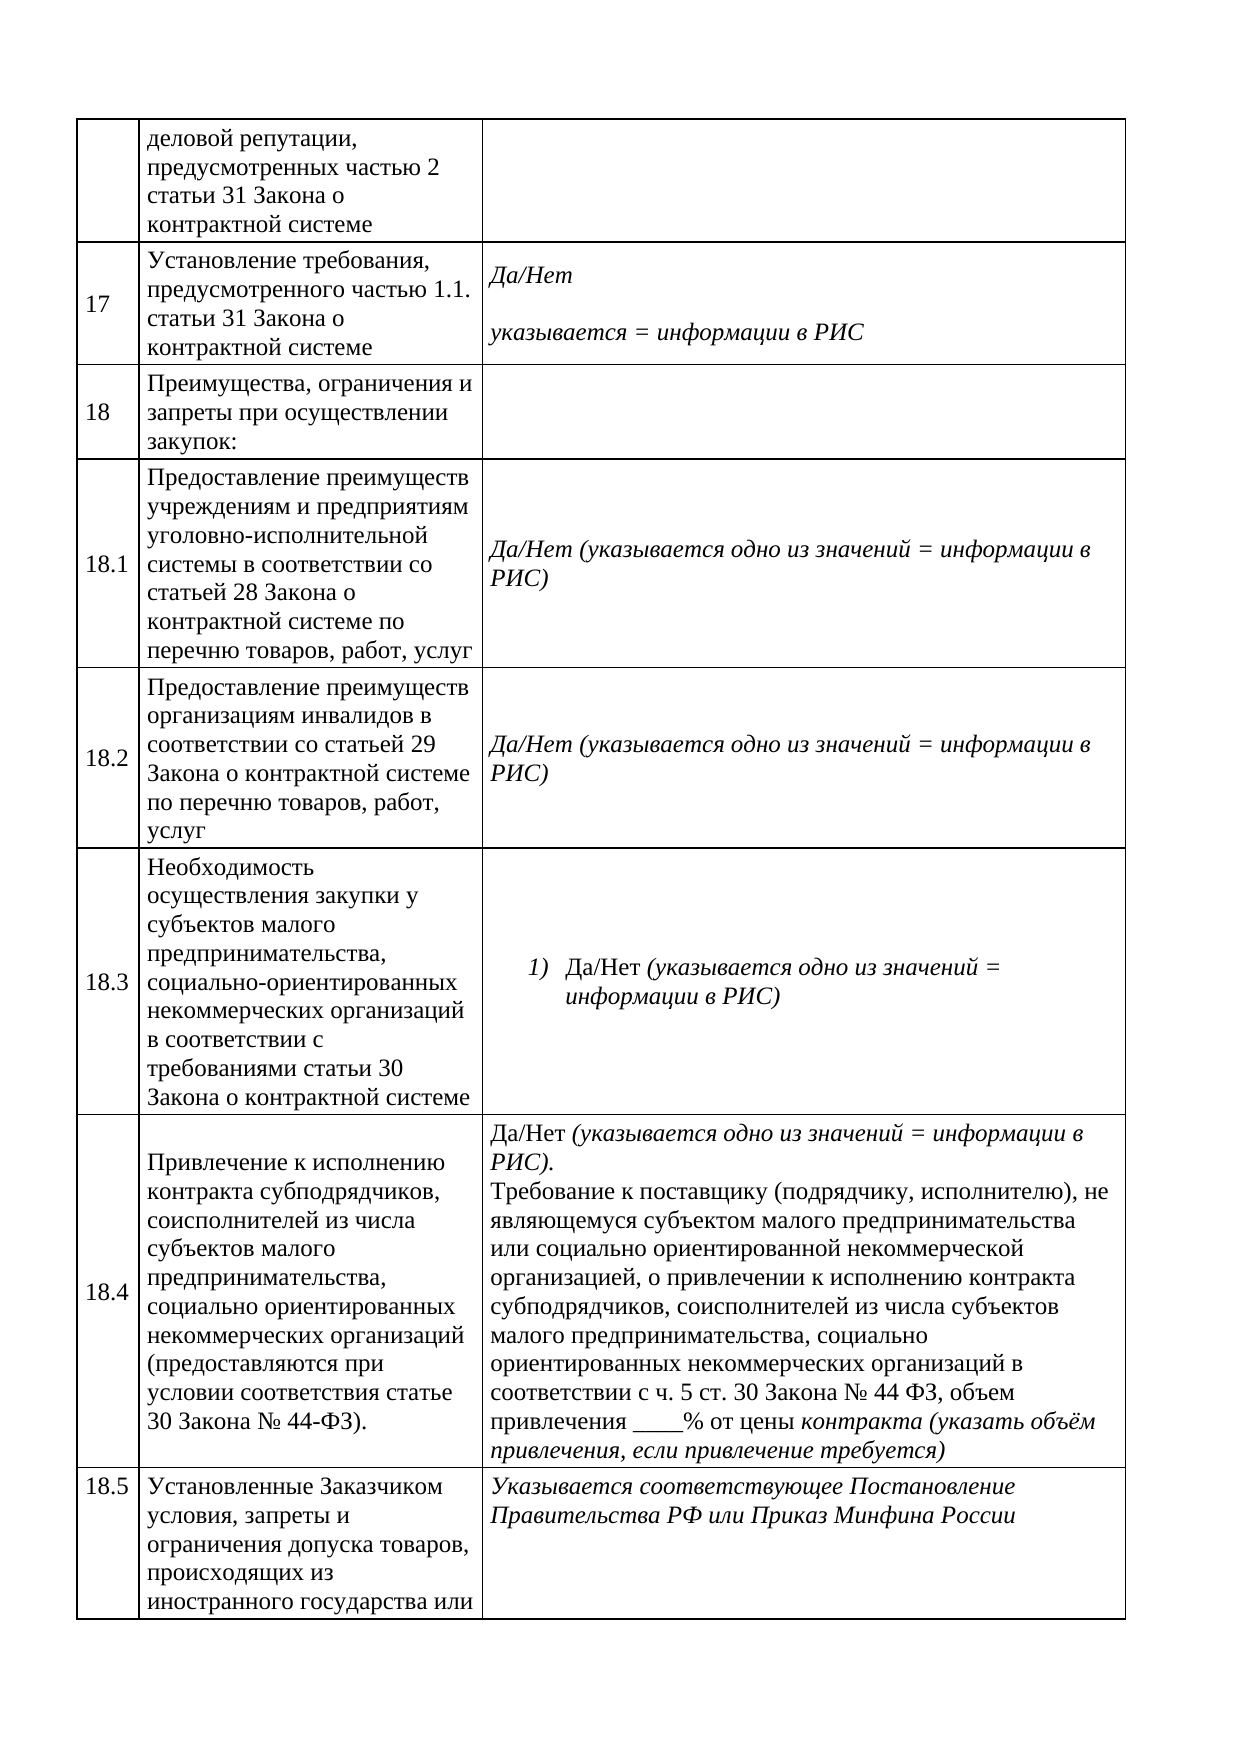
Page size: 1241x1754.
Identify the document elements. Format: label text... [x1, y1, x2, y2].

table_cell Предоставление преимуществ учреждениям и предприятиям уголовно-исполнительной системы в соответствии со статьей 28 Закона о контрактной системе по перечню товаров, работ, услуг [140, 460, 482, 667]
table_cell 18.2 [78, 668, 138, 847]
table_cell Привлечение к исполнению контракта субподрядчиков, соисполнителей из числа субъектов малого предпринимательства, социально ориентированных некоммерческих организаций (предоставляются при условии соответствия статье 30 Закона № 44-ФЗ). [140, 1115, 482, 1467]
table_cell Да/Нет (указывается одно из значений = информации в РИС) [483, 849, 1125, 1114]
table_cell 17 [78, 243, 138, 364]
table_cell 18.4 [78, 1115, 138, 1467]
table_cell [140, 1468, 482, 1618]
table_cell 16 [78, 120, 138, 241]
table_cell Необходимость осуществления закупки у субъектов малого предпринимательства, социально-ориентированных некоммерческих организаций в соответствии с требованиями статьи 30 Закона о контрактной системе [140, 849, 482, 1114]
table_cell [483, 365, 1125, 458]
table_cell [140, 120, 482, 241]
table_cell Предоставление преимуществ организациям инвалидов в соответствии со статьей 29 Закона о контрактной системе по перечню товаров, работ, услуг [140, 668, 482, 847]
table_cell Да/Нет (указывается одно из значений = информации в РИС). Требование к поставщику (подрядчику, исполнителю), не являющемуся субъектом малого предпринимательства или социально ориентированной некоммерческой организацией, о привлечении к исполнению контракта субподрядчиков, соисполнителей из числа субъектов малого предпринимательства, социально ориентированных некоммерческих организаций в соответствии с ч. 5 ст. 30 Закона № 44 ФЗ, объем привлечения ____% от цены контракта (указать объём привлечения, если привлечение требуется) [483, 1115, 1125, 1467]
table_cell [483, 120, 1125, 241]
table_cell Да/Нет (указывается одно из значений = информации в РИС) [483, 460, 1125, 667]
table_cell Установление требования, предусмотренного частью 1.1. статьи 31 Закона о контрактной системе [140, 243, 482, 364]
table_cell Да/Нет указывается = информации в РИС [483, 243, 1125, 364]
table_cell 18.3 [78, 849, 138, 1114]
table_cell 18.5 [78, 1468, 138, 1618]
table_cell 18.1 [78, 460, 138, 667]
table_cell Да/Нет (указывается одно из значений = информации в РИС) [483, 668, 1125, 847]
table_cell 18 [78, 365, 138, 458]
table_cell Преимущества, ограничения и запреты при осуществлении закупок: [140, 365, 482, 458]
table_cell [483, 1468, 1125, 1618]
